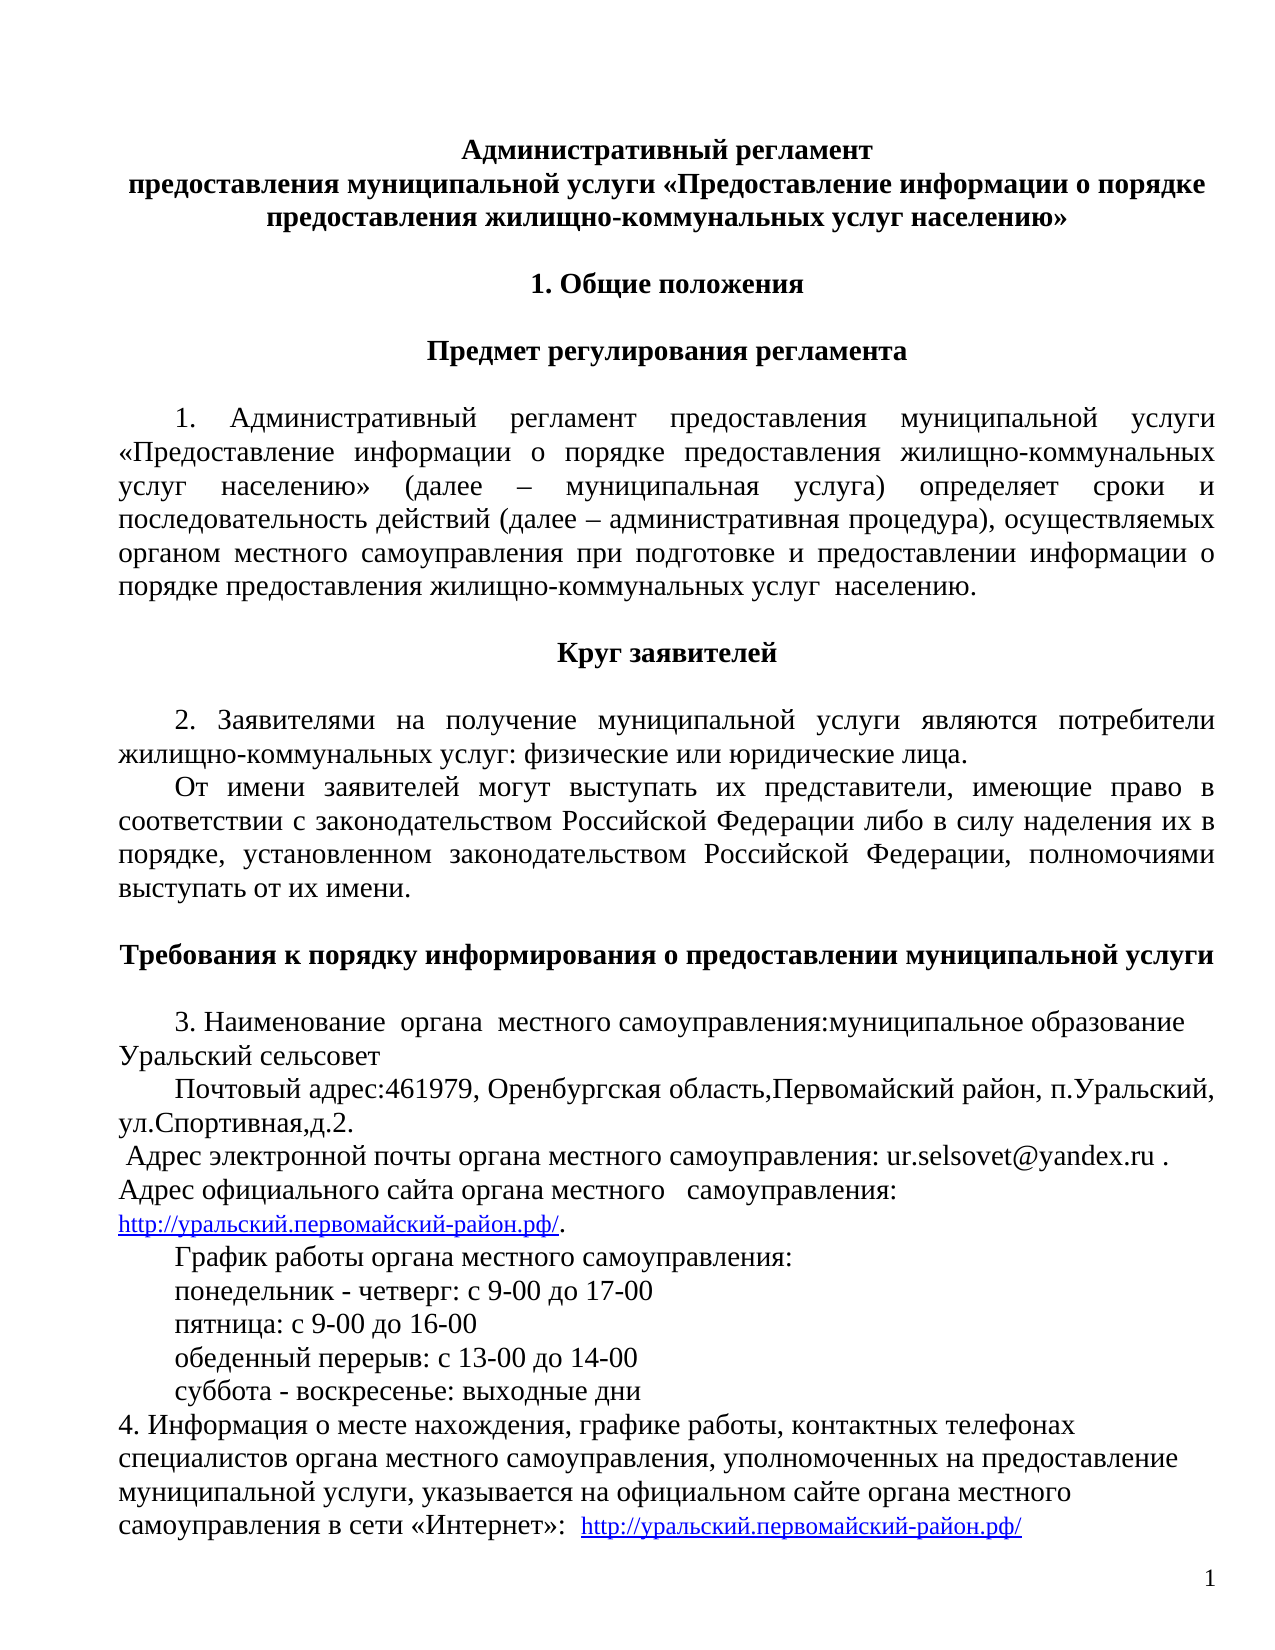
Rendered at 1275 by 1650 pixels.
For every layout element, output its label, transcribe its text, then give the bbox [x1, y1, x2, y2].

text Адрес электронной почты органа местного самоуправления: ur.selsovet@yandex.ru . [118, 1138, 1216, 1172]
text Адрес официального сайта органа местного самоуправления: http://уральский.первомайский-район.рф/. [118, 1172, 1216, 1239]
title предоставления муниципальной услуги «Предоставление информации о порядке предоставления жилищно-коммунальных услуг населению» [118, 166, 1216, 233]
text 1. Общие положения [118, 266, 1216, 300]
text 1. Административный регламент предоставления муниципальной услуги «Предоставление информации о порядке предоставления жилищно-коммунальных услуг населению» (далее – муниципальная услуга) определяет сроки и последовательность действий (далее – административная процедура), осуществляемых органом местного самоуправления при подготовке и предоставлении информации о порядке предоставления жилищно-коммунальных услуг населению. [118, 401, 1216, 602]
text пятница: с 9-00 до 16-00 [118, 1306, 1216, 1340]
text обеденный перерыв: с 13-00 до 14-00 [118, 1340, 1216, 1373]
text График работы органа местного самоуправления: [118, 1239, 1216, 1273]
text 4. Информация о месте нахождения, графике работы, контактных телефонах специалистов органа местного самоуправления, уполномоченных на предоставление муниципальной услуги, указывается на официальном сайте органа местного самоуправления в сети «Интернет»: http://уральский.первомайский-район.рф/ [118, 1407, 1216, 1541]
text 2. Заявителями на получение муниципальной услуги являются потребители жилищно-коммунальных услуг: физические или юридические лица. [118, 702, 1216, 769]
text понедельник - четверг: c 9-00 до 17-00 [118, 1273, 1216, 1306]
text Круг заявителей [118, 635, 1216, 669]
title Административный регламент [118, 132, 1216, 166]
text Требования к порядку информирования о предоставлении муниципальной услуги [118, 937, 1216, 971]
text суббота - воскресенье: выходные дни [118, 1373, 1216, 1407]
text Предмет регулирования регламента [118, 333, 1216, 367]
text 3. Наименование органа местного самоуправления:муниципальное образование Уральский сельсовет [118, 1004, 1216, 1071]
text От имени заявителей могут выступать их представители, имеющие право в соответствии с законодательством Российской Федерации либо в силу наделения их в порядке, установленном законодательством Российской Федерации, полномочиями выступать от их имени. [118, 769, 1216, 904]
text Почтовый адрес:461979, Оренбургская область,Первомайский район, п.Уральский, ул.Спортивная,д.2. [118, 1071, 1216, 1138]
